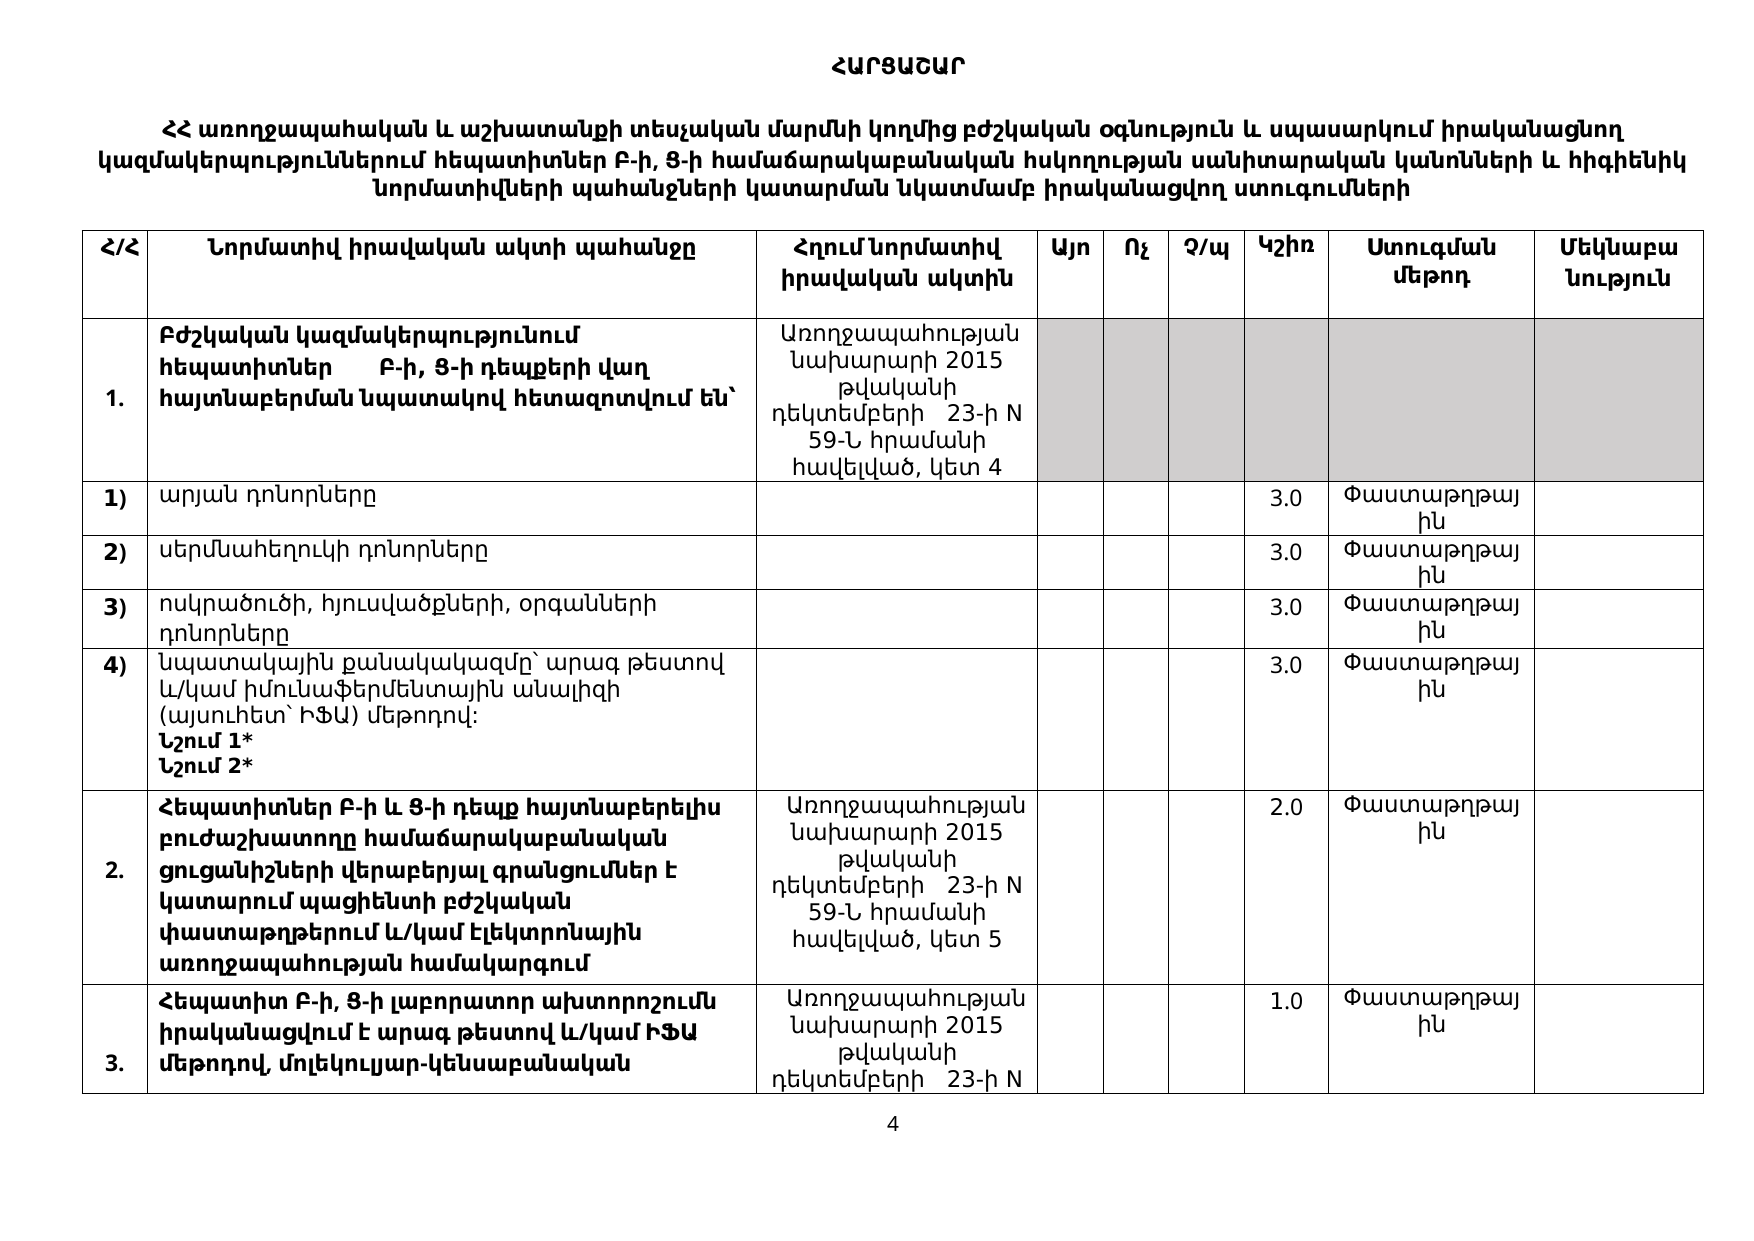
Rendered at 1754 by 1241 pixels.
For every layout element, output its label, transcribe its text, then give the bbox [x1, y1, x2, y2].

table_cell 3.0 [1245, 536, 1328, 589]
table_cell [1038, 791, 1103, 983]
table_cell Բժշկական կազմակերպությունում հեպատիտներ Բ-ի, Ց-ի դեպքերի վաղ հայտնաբերման նպատակով հետազոտվում են՝ [148, 319, 756, 481]
table_cell [1104, 590, 1168, 648]
table_cell [757, 649, 1037, 790]
table_cell Փաստաթղթային [1329, 536, 1534, 589]
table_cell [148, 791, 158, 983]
table_cell 3.0 [1245, 590, 1328, 648]
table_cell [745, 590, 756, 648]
table_cell [1038, 590, 1103, 648]
table_cell [1535, 319, 1703, 481]
table_cell [1169, 482, 1244, 535]
table_header Մեկնաբա նություն [1535, 231, 1703, 318]
table_cell 3.0 [1245, 649, 1328, 790]
table_cell Առողջապահության նախարարի 2015 թվականի դեկտեմբերի 23-ի N 59-Ն հրամանի հավելված, կետ 4 [757, 319, 1037, 481]
table_cell Փաստաթղթային [1329, 590, 1534, 648]
table_header Չ/պ [1169, 231, 1244, 318]
table_cell 4) [83, 649, 147, 790]
table_cell [1038, 536, 1103, 589]
table_cell [757, 590, 1037, 648]
table_cell 1. [83, 319, 147, 481]
table_cell արյան դոնորները [148, 482, 756, 535]
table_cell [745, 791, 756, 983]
table_cell [1535, 536, 1703, 589]
table_cell [1169, 649, 1244, 790]
table_cell [1104, 536, 1168, 589]
table_header Կշիռ [1245, 231, 1328, 318]
table_cell [1535, 590, 1703, 648]
table_header Ստուգման մեթոդ [1329, 231, 1534, 318]
table_cell [757, 482, 1037, 535]
table_cell [1245, 319, 1328, 481]
table_cell [1104, 985, 1168, 1093]
table_cell [1169, 590, 1244, 648]
table_cell 1.0 [1245, 985, 1328, 1093]
table_cell [1535, 649, 1703, 790]
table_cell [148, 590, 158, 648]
table_cell սերմնահեղուկի դոնորները [148, 536, 756, 589]
table_header Այո [1038, 231, 1103, 318]
table_cell [1104, 791, 1168, 983]
table_cell [1104, 319, 1168, 481]
table_cell 3.0 [1245, 482, 1328, 535]
table_cell [1104, 649, 1168, 790]
table_cell [1535, 985, 1703, 1093]
table_cell Առողջապահության նախարարի 2015 թվականի դեկտեմբերի 23-ի N 59-Ն հրամանի հավելված, կետ 5 [757, 791, 1037, 983]
table_cell [1169, 985, 1244, 1093]
text ՀՀ առողջապահական և աշխատանքի տեսչական մարմնի կողմից բժշկական օգնություն և սպասարկում իրականացնող կազմակերպություններում հեպատիտներ Բ-ի, Ց-ի համաճարակաբանական հսկողության սանիտարական կանոնների և հիգիենիկ նորմատիվների պահանջների կատարման նկատմամբ իրականացվող ստուգումների [89, 112, 1697, 202]
table_cell [1169, 536, 1244, 589]
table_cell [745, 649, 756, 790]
table_cell Փաստաթղթային [1329, 791, 1534, 983]
table_cell 2. [83, 791, 147, 983]
table_cell 3. [83, 985, 147, 1093]
table_cell Փաստաթղթային [1329, 985, 1534, 1093]
table_cell 1) [83, 482, 147, 535]
table_cell [1169, 319, 1244, 481]
table_cell [757, 536, 1037, 589]
table_header Նորմատիվ իրավական ակտի պահանջը [148, 231, 756, 318]
table_cell 2.0 [1245, 791, 1328, 983]
table_header Ոչ [1104, 231, 1168, 318]
table_cell 2) [83, 536, 147, 589]
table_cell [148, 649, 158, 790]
table_cell [1038, 649, 1103, 790]
table_cell [1038, 985, 1103, 1093]
table_cell [1535, 482, 1703, 535]
text ՀԱՐՑԱՇԱՐ [89, 50, 1708, 81]
table_header Հ/Հ [83, 231, 147, 318]
table_cell [1535, 791, 1703, 983]
table_cell Փաստաթղթային [1329, 649, 1534, 790]
table_cell [1169, 791, 1244, 983]
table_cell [757, 985, 1037, 1093]
table_cell [1038, 319, 1103, 481]
table_cell [1104, 482, 1168, 535]
table_cell 3) [83, 590, 147, 648]
table_cell Փաստաթղթային [1329, 482, 1534, 535]
table_cell [1038, 482, 1103, 535]
table_cell [1329, 319, 1534, 481]
table_header Հղում նորմատիվ իրավական ակտին [757, 231, 1037, 318]
